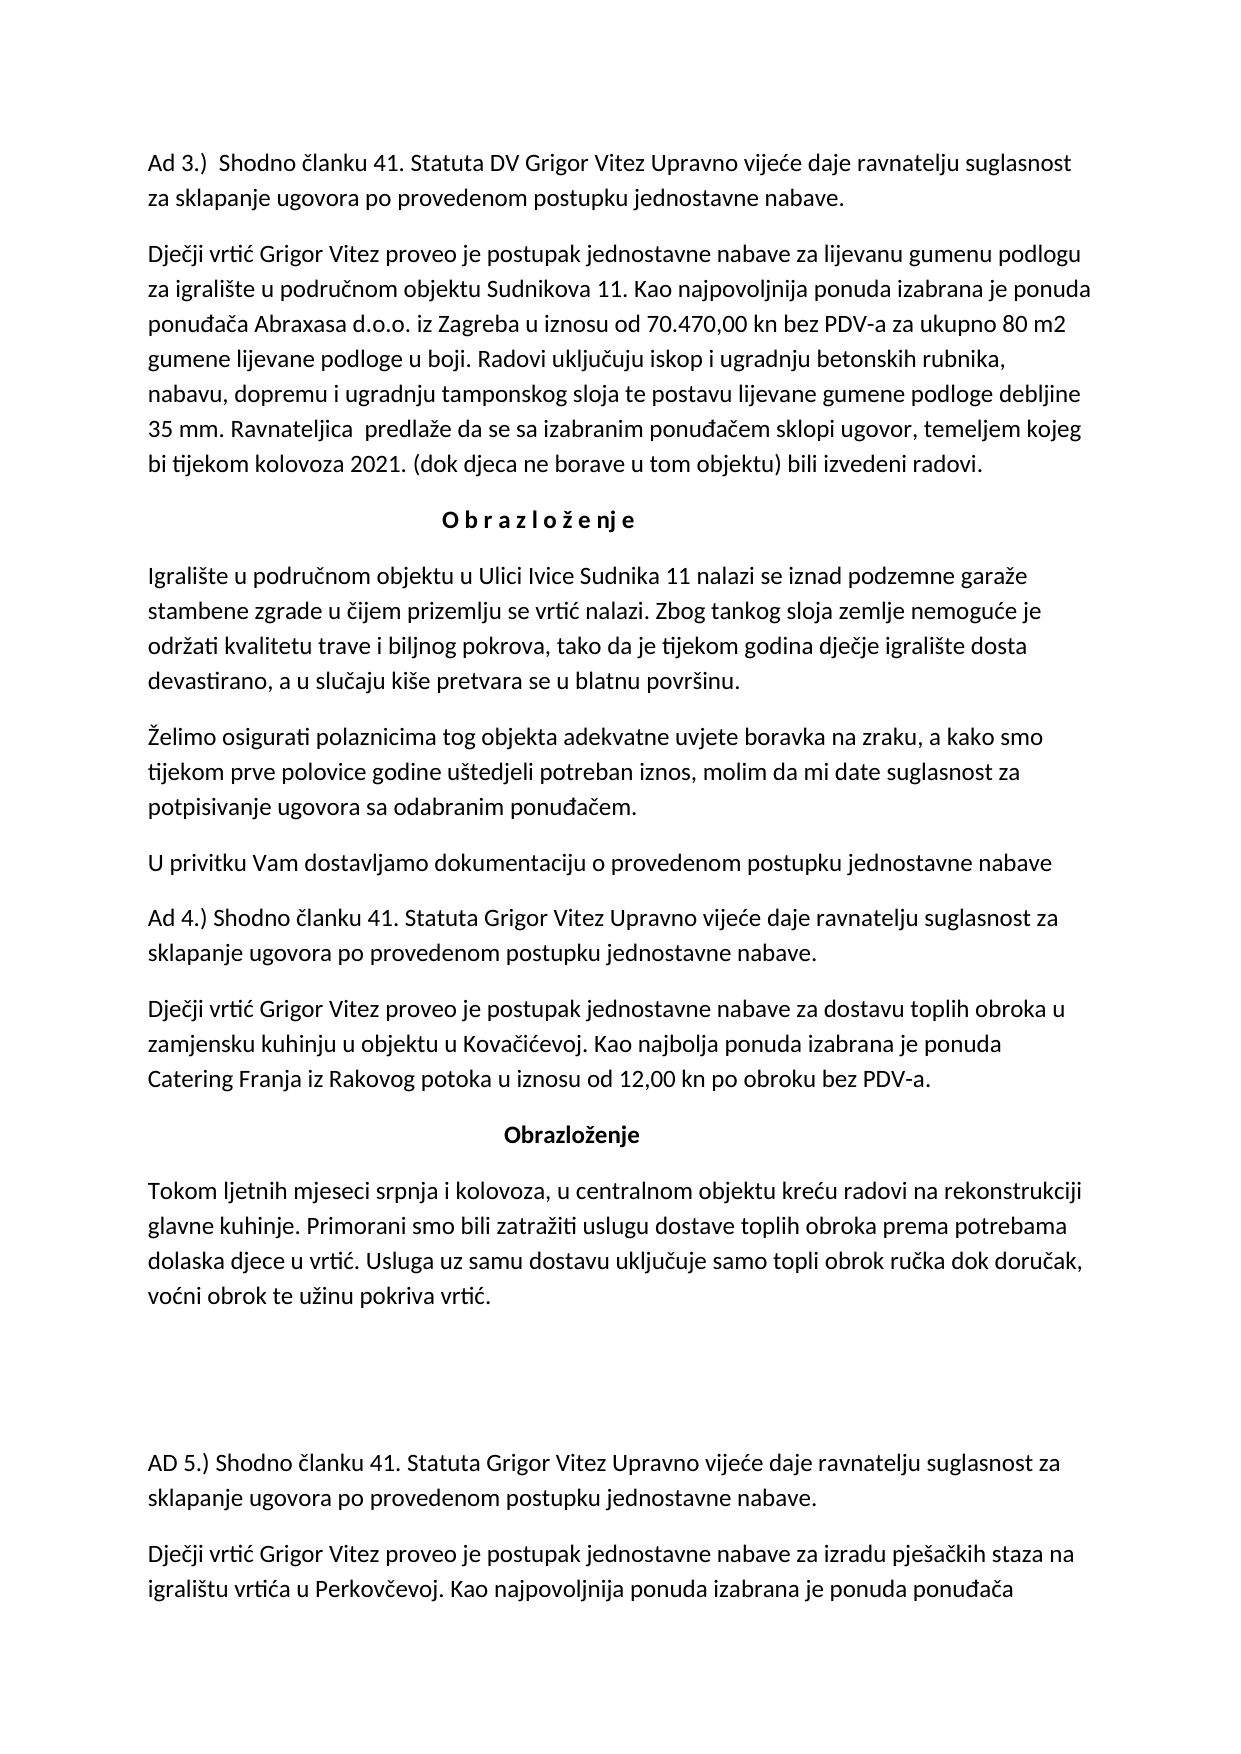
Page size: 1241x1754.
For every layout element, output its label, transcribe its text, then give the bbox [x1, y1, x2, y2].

text U privitku Vam dostavljamo dokumentaciju o provedenom postupku jednostavne nabave [148, 847, 1093, 877]
text Tokom ljetnih mjeseci srpnja i kolovoza, u centralnom objektu kreću radovi na rekonstrukciji glavne kuhinje. Primorani smo bili zatražiti uslugu dostave toplih obroka prema potrebama dolaska djece u vrtić. Usluga uz samu dostavu uključuje samo topli obrok ručka dok doručak, voćni obrok te užinu pokriva vrtić. [148, 1175, 1093, 1311]
text Igralište u područnom objektu u Ulici Ivice Sudnika 11 nalazi se iznad podzemne garaže stambene zgrade u čijem prizemlju se vrtić nalazi. Zbog tankog sloja zemlje nemoguće je održati kvalitetu trave i biljnog pokrova, tako da je tijekom godina dječje igralište dosta devastirano, a u slučaju kiše pretvara se u blatnu površinu. [148, 560, 1093, 696]
text Obrazloženje [148, 1119, 1093, 1150]
text AD 5.) Shodno članku 41. Statuta Grigor Vitez Upravno vijeće daje ravnatelju suglasnost za sklapanje ugovora po provedenom postupku jednostavne nabave. [148, 1448, 1093, 1513]
text Dječji vrtić Grigor Vitez proveo je postupak jednostavne nabave za lijevanu gumenu podlogu za igralište u područnom objektu Sudnikova 11. Kao najpovoljnija ponuda izabrana je ponuda ponuđača Abraxasa d.o.o. iz Zagreba u iznosu od 70.470,00 kn bez PDV-a za ukupno 80 m2 gumene lijevane podloge u boji. Radovi uključuju iskop i ugradnju betonskih rubnika, nabavu, dopremu i ugradnju tamponskog sloja te postavu lijevane gumene podloge debljine 35 mm. Ravnateljica predlaže da se sa izabranim ponuđačem sklopi ugovor, temeljem kojeg bi tijekom kolovoza 2021. (dok djeca ne borave u tom objektu) bili izvedeni radovi. [148, 238, 1093, 479]
text Dječji vrtić Grigor Vitez proveo je postupak jednostavne nabave za dostavu toplih obroka u zamjensku kuhinju u objektu u Kovačićevoj. Kao najbolja ponuda izabrana je ponuda Catering Franja iz Rakovog potoka u iznosu od 12,00 kn po obroku bez PDV-a. [148, 993, 1093, 1094]
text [148, 1538, 1093, 1604]
text Želimo osigurati polaznicima tog objekta adekvatne uvjete boravka na zraku, a kako smo tijekom prve polovice godine uštedjeli potreban iznos, molim da mi date suglasnost za potpisivanje ugovora sa odabranim ponuđačem. [148, 721, 1093, 821]
text O b r a z l o ž e nj e [148, 504, 1093, 535]
text Ad 3.) Shodno članku 41. Statuta DV Grigor Vitez Upravno vijeće daje ravnatelju suglasnost za sklapanje ugovora po provedenom postupku jednostavne nabave. [148, 148, 1093, 213]
text Ad 4.) Shodno članku 41. Statuta Grigor Vitez Upravno vijeće daje ravnatelju suglasnost za sklapanje ugovora po provedenom postupku jednostavne nabave. [148, 903, 1093, 968]
